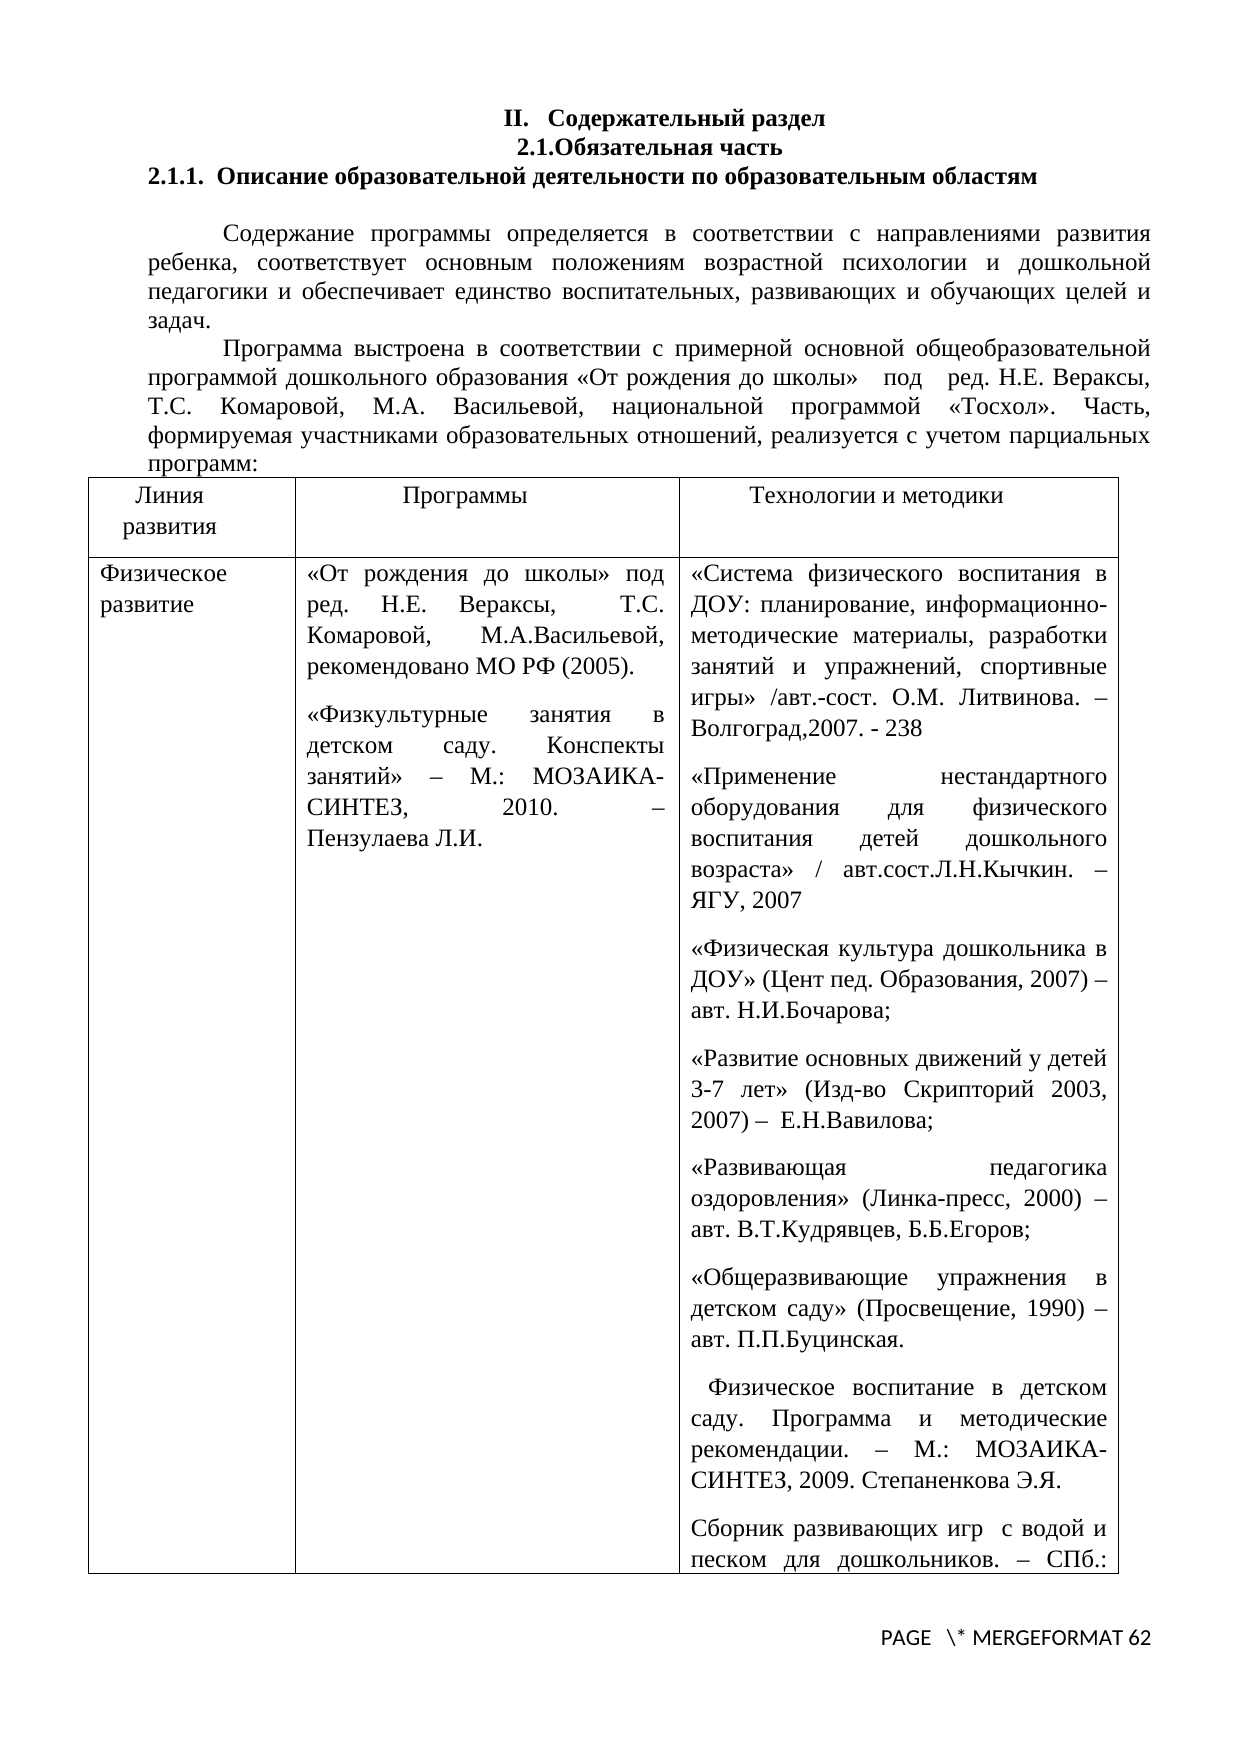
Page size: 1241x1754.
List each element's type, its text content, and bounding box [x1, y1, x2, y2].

text Содержание программы определяется в соответствии с направлениями развития ребенка, соответствует основным положениям возрастной психологии и дошкольной педагогики и обеспечивает единство воспитательных, развивающих и обучающих целей и задач. [148, 218, 1152, 333]
table_header Линия развития [89, 478, 295, 557]
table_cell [296, 558, 679, 1573]
table_cell Физическое развитие [89, 558, 295, 1573]
text 2.1.1. Описание образовательной деятельности по образовательным областям [148, 161, 1152, 190]
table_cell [680, 558, 1118, 1573]
table_header Программы [296, 478, 679, 557]
text 2.1.Обязательная часть [148, 132, 1152, 161]
table_header Технологии и методики [680, 478, 1118, 557]
text Программа выстроена в соответствии с примерной основной общеобразовательной программой дошкольного образования «От рождения до школы» под ред. Н.Е. Вераксы, Т.С. Комаровой, М.А. Васильевой, национальной программой «Тосхол». Часть, формируемая участниками образовательных отношений, реализуется с учетом парциальных программ: [148, 333, 1152, 477]
list Содержательный раздел [177, 103, 1152, 132]
